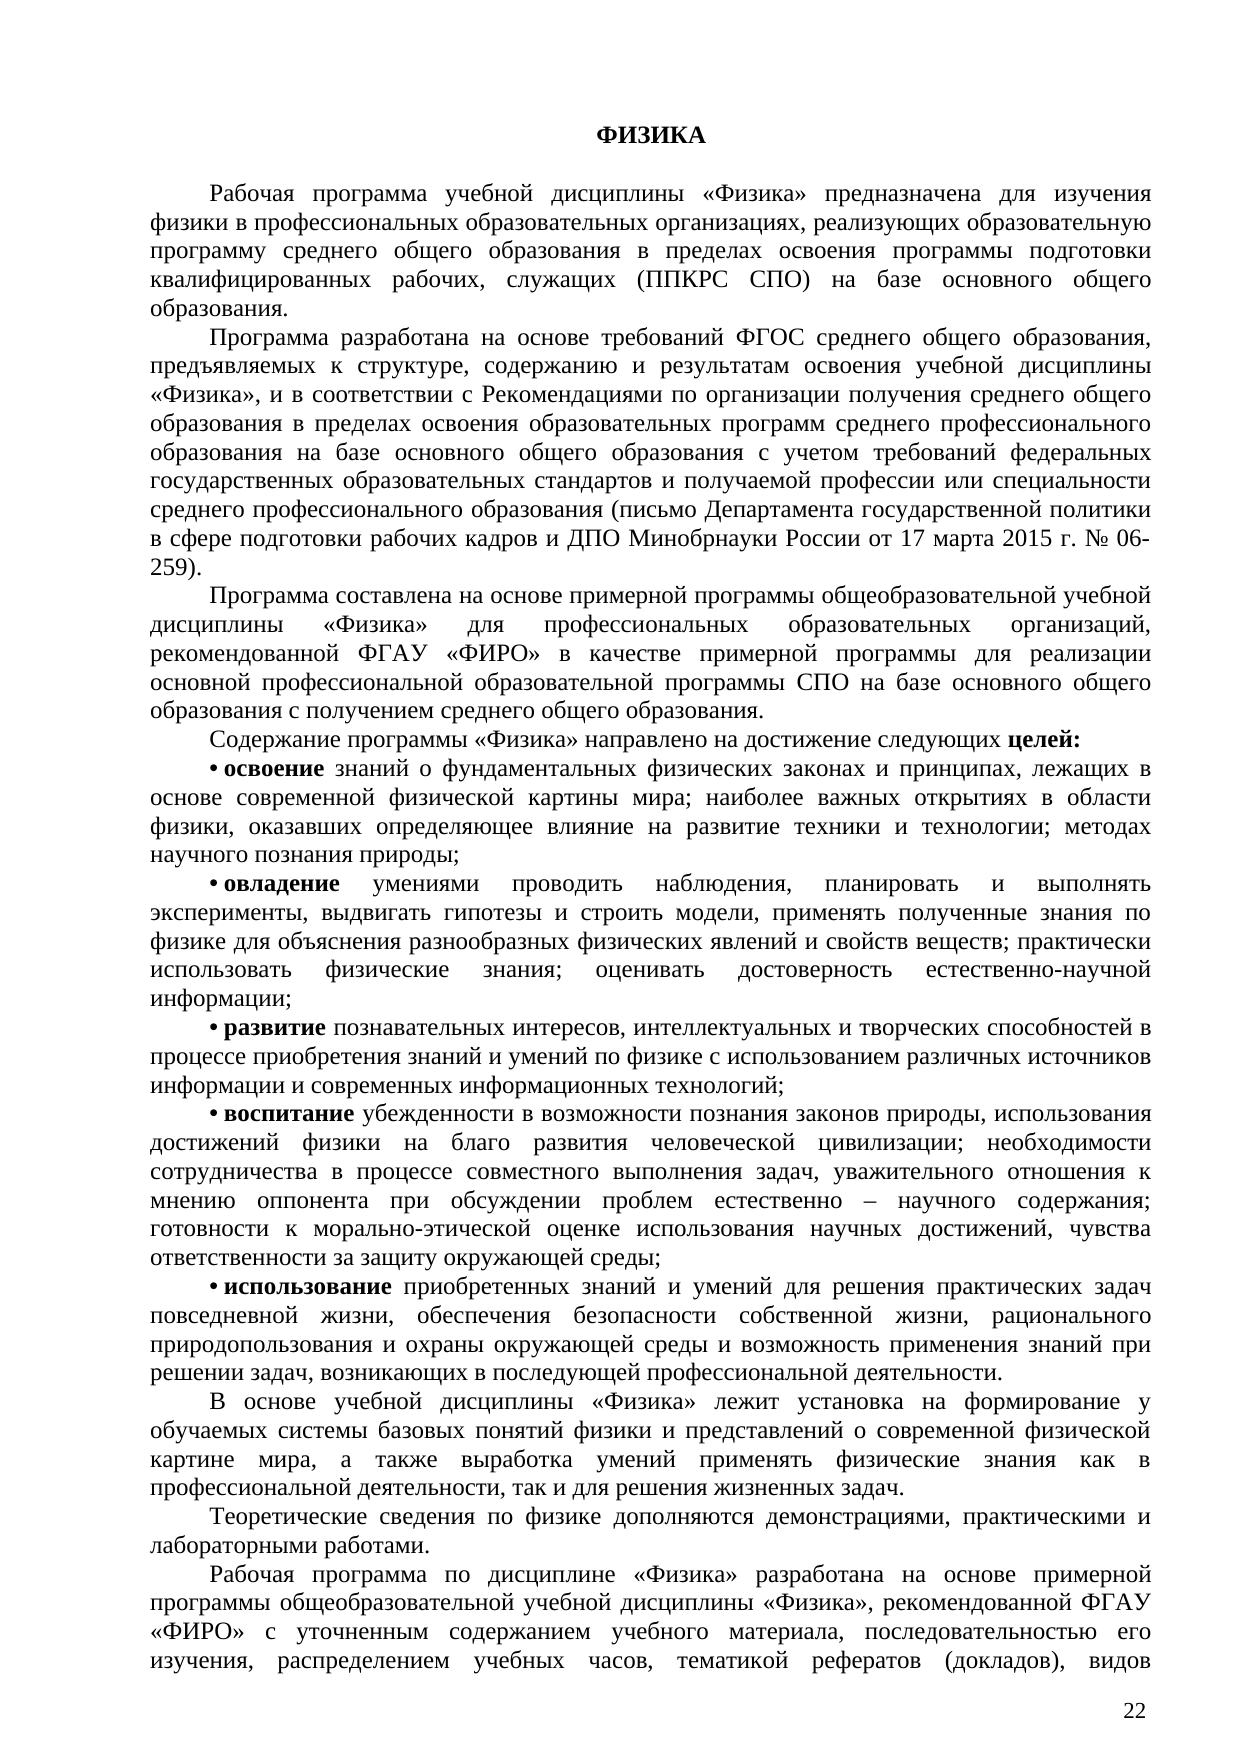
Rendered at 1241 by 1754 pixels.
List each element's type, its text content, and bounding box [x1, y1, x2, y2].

text Рабочая программа учебной дисциплины «Физика» предназначена для изучения физики в профессиональных образовательных организациях, реализующих образовательную программу среднего общего образования в пределах освоения программы подготовки квалифицированных рабочих, служащих (ППКРС СПО) на базе основного общего образования. [150, 178, 1152, 322]
list овладение умениями проводить наблюдения, планировать и выполнять эксперименты, выдвигать гипотезы и строить модели, применять полученные знания по физике для объяснения разнообразных физических явлений и свойств веществ; практически использовать физические знания; оценивать достоверность естественно-научной информации; [150, 868, 1152, 1012]
list использование приобретенных знаний и умений для решения практических задач повседневной жизни, обеспечения безопасности собственной жизни, рационального природопользования и охраны окружающей среды и возможность применения знаний при решении задач, возникающих в последующей профессиональной деятельности. [150, 1271, 1152, 1386]
text Теоретические сведения по физике дополняются демонстрациями, практическими и лабораторными работами. [150, 1501, 1152, 1559]
text ФИЗИКА [150, 121, 1152, 149]
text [150, 1559, 1152, 1674]
list развитие познавательных интересов, интеллектуальных и творческих способностей в процессе приобретения знаний и умений по физике с использованием различных источников информации и современных информационных технологий; [150, 1012, 1152, 1098]
text Программа составлена на основе примерной программы общеобразовательной учебной дисциплины «Физика» для профессиональных образовательных организаций, рекомендованной ФГАУ «ФИРО» в качестве примерной программы для реализации основной профессиональной образовательной программы СПО на базе основного общего образования с получением среднего общего образования. [150, 581, 1152, 724]
text В основе учебной дисциплины «Физика» лежит установка на формирование у обучаемых системы базовых понятий физики и представлений о современной физической картине мира, а также выработка умений применять физические знания как в профессиональной деятельности, так и для решения жизненных задач. [150, 1386, 1152, 1501]
list воспитание убежденности в возможности познания законов природы, использования достижений физики на благо развития человеческой цивилизации; необходимости сотрудничества в процессе совместного выполнения задач, уважительного отношения к мнению оппонента при обсуждении проблем естественно – научного содержания; готовности к морально-этической оценке использования научных достижений, чувства ответственности за защиту окружающей среды; [150, 1098, 1152, 1271]
text Программа разработана на основе требований ФГОС среднего общего образования, предъявляемых к структуре, содержанию и результатам освоения учебной дисциплины «Физика», и в соответствии с Рекомендациями по организации получения среднего общего образования в пределах освоения образовательных программ среднего профессионального образования на базе основного общего образования с учетом требований федеральных государственных образовательных стандартов и получаемой профессии или специальности среднего профессионального образования (письмо Департамента государственной политики в сфере подготовки рабочих кадров и ДПО Минобрнауки России от 17 марта 2015 г. № 06-259). [150, 322, 1152, 581]
text Содержание программы «Физика» направлено на достижение следующих целей: [150, 724, 1152, 753]
list освоение знаний о фундаментальных физических законах и принципах, лежащих в основе современной физической картины мира; наиболее важных открытиях в области физики, оказавших определяющее влияние на развитие техники и технологии; методах научного познания природы; [150, 753, 1152, 868]
